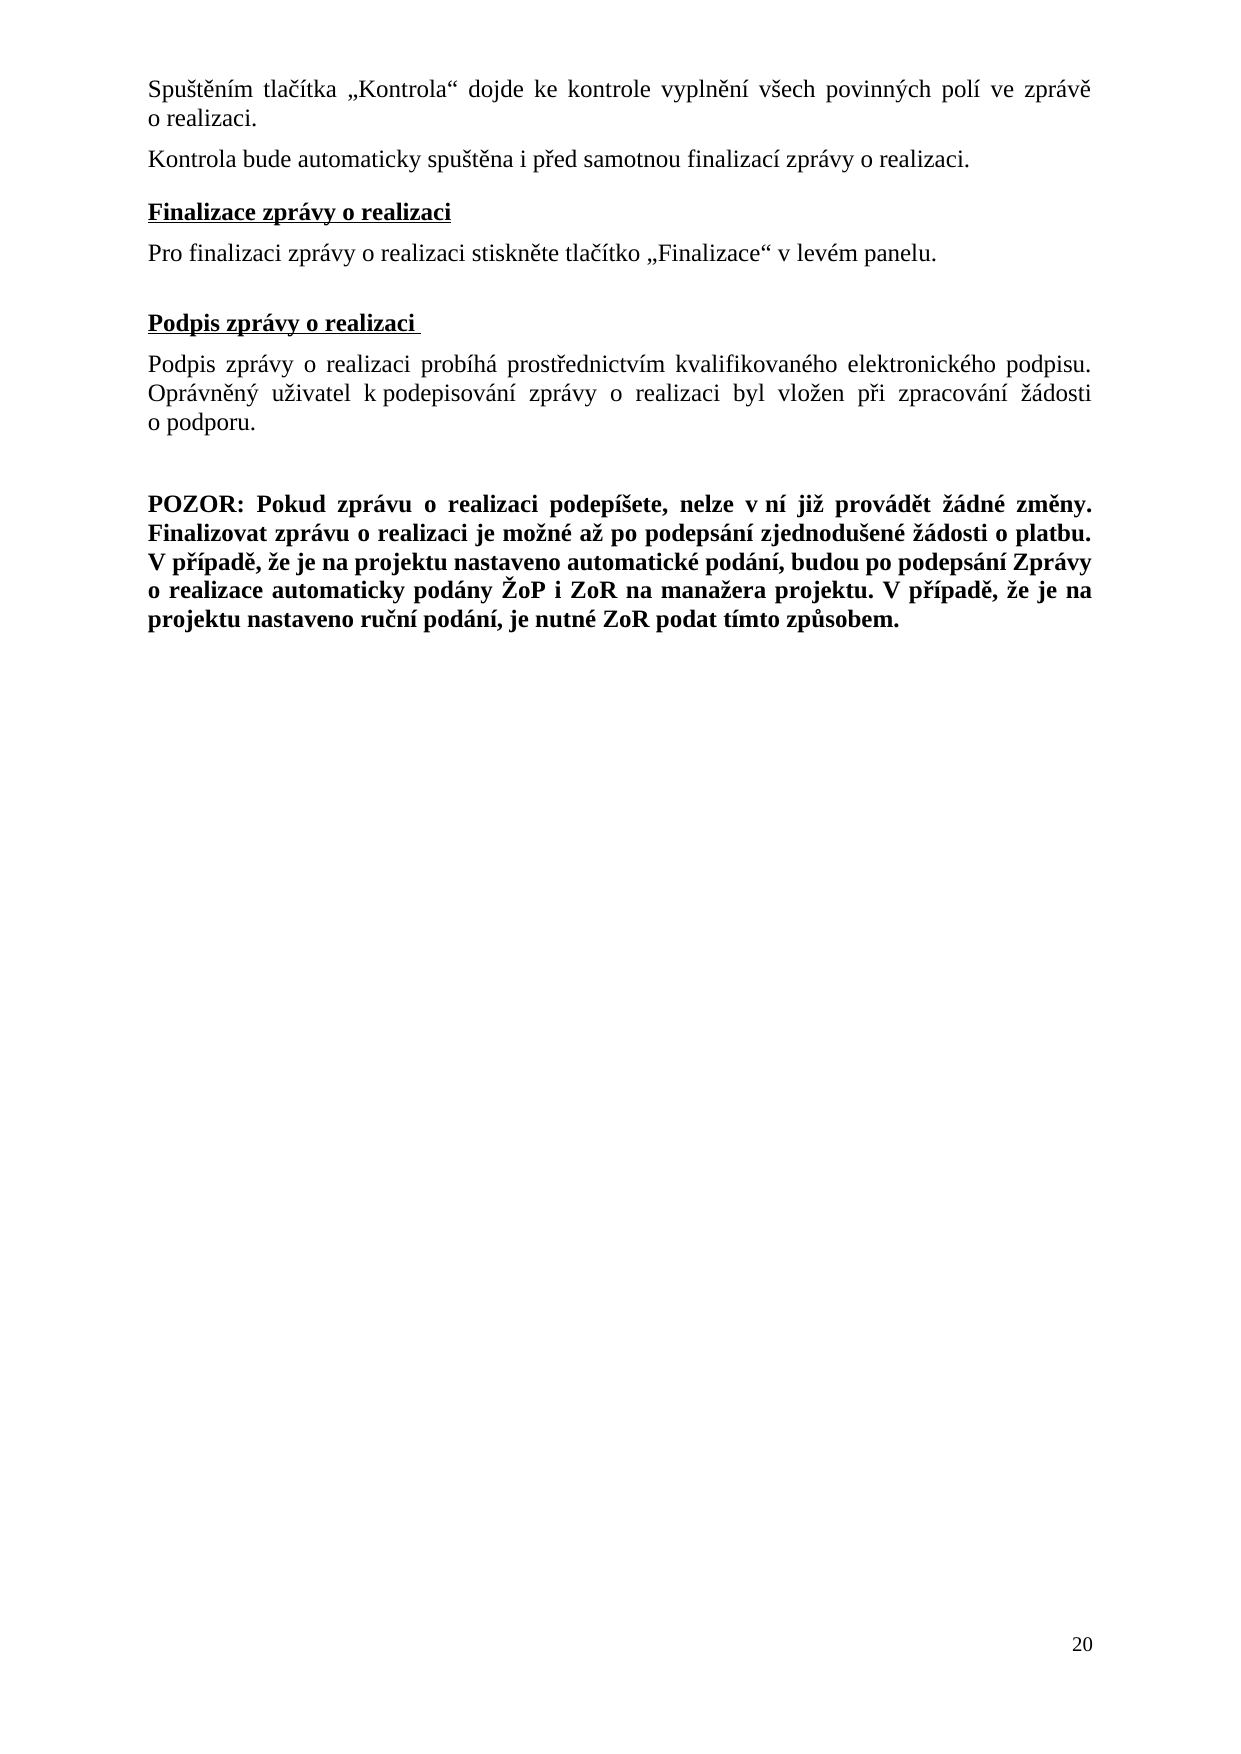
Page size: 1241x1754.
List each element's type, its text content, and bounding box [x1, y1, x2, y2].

subtitle Podpis zprávy o realizaci [148, 308, 1092, 337]
text POZOR: Pokud zprávu o realizaci podepíšete, nelze v ní již provádět žádné změny. Finalizovat zprávu o realizaci je možné až po podepsání zjednodušené žádosti o platbu. V případě, že je na projektu nastaveno automatické podání, budou po podepsání Zprávy o realizace automaticky podány ŽoP i ZoR na manažera projektu. V případě, že je na projektu nastaveno ruční podání, je nutné ZoR podat tímto způsobem. [148, 489, 1092, 633]
text Kontrola bude automaticky spuštěna i před samotnou finalizací zprávy o realizaci. [148, 144, 1092, 173]
text Pro finalizaci zprávy o realizaci stiskněte tlačítko „Finalizace“ v levém panelu. [148, 238, 1092, 267]
text Spuštěním tlačítka „Kontrola“ dojde ke kontrole vyplnění všech povinných polí ve zprávě o realizaci. [148, 74, 1092, 131]
text Podpis zprávy o realizaci probíhá prostřednictvím kvalifikovaného elektronického podpisu. Oprávněný uživatel k podepisování zprávy o realizaci byl vložen při zpracování žádosti o podporu. [148, 349, 1092, 435]
subtitle Finalizace zprávy o realizaci [148, 197, 1092, 225]
